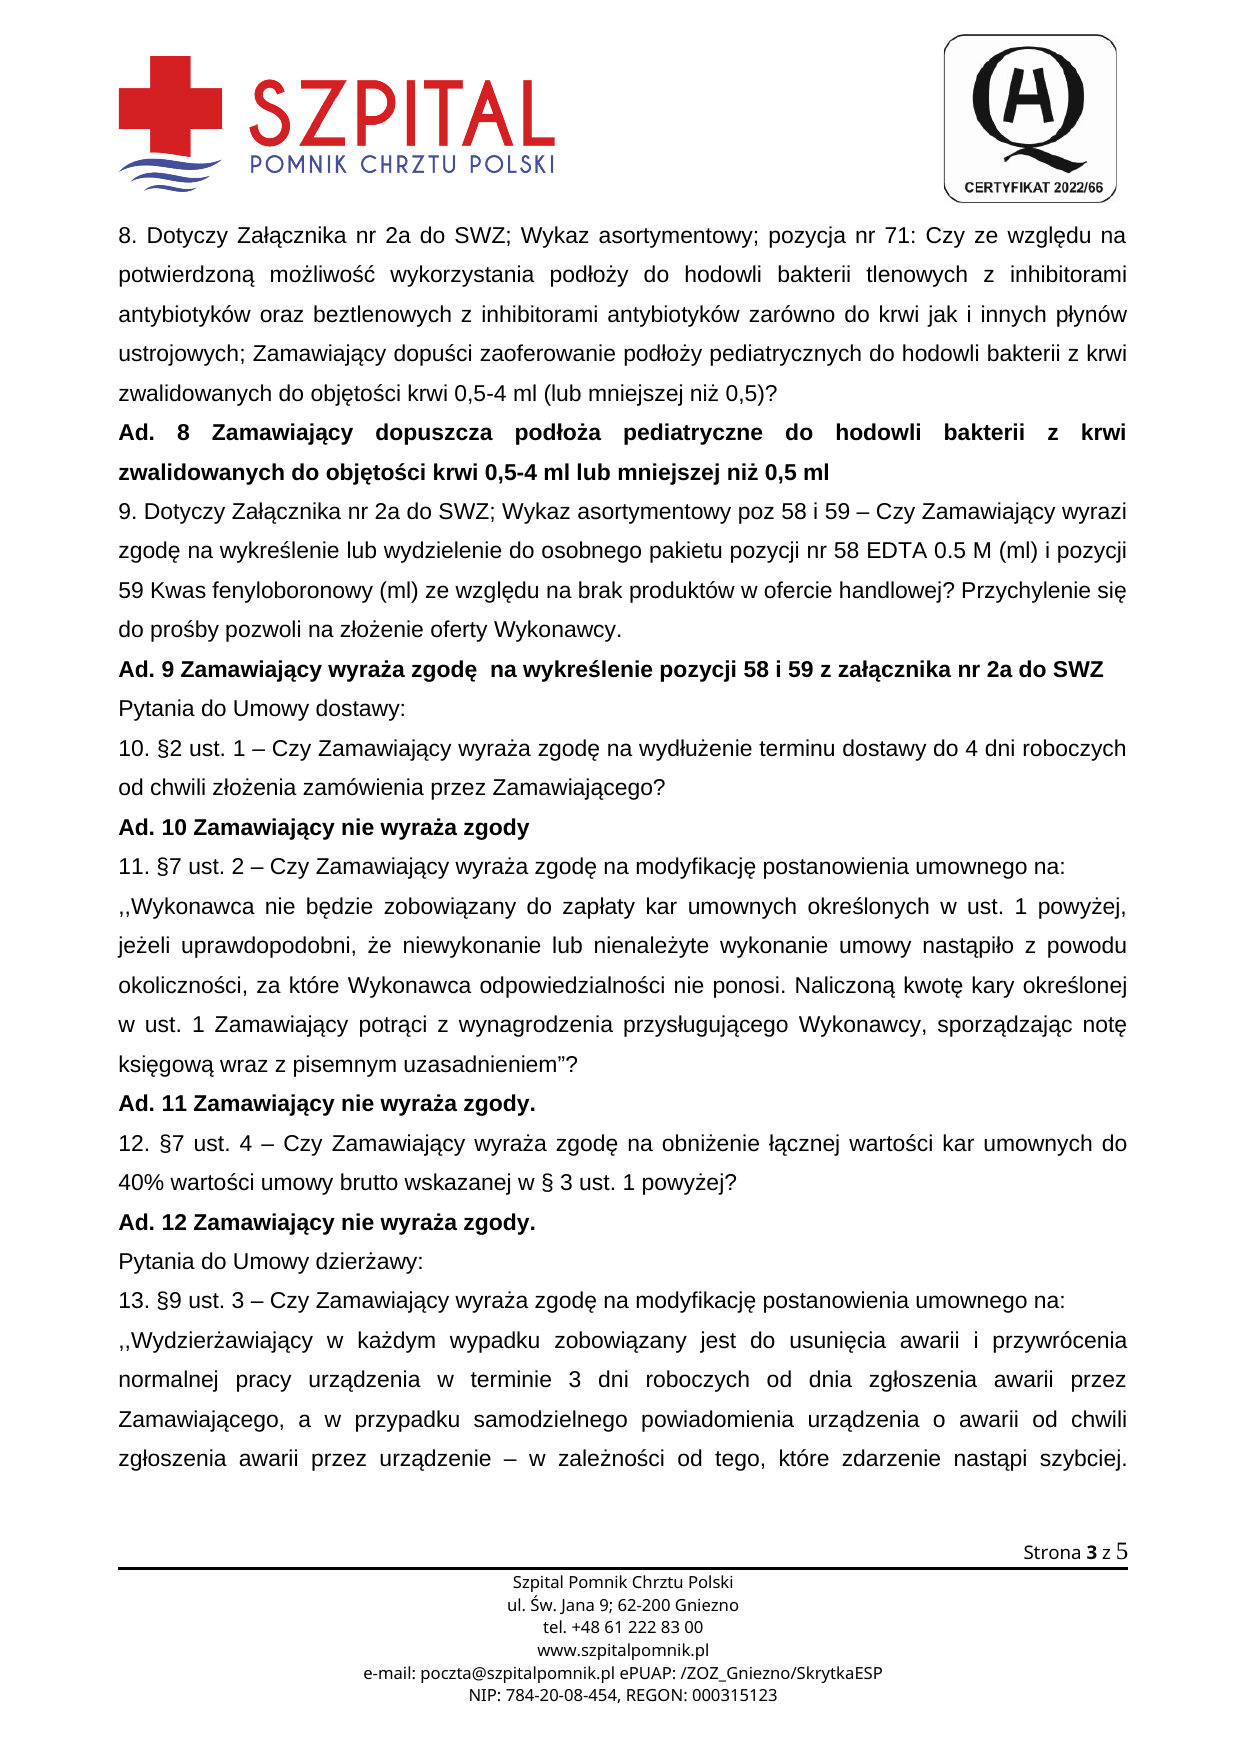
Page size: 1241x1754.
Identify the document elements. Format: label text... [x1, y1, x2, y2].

text Ad. 12 Zamawiający nie wyraża zgody. [118, 1208, 1128, 1235]
text Ad. 10 Zamawiający nie wyraża zgody [118, 814, 1128, 840]
picture [118, 56, 555, 192]
text ,,Wykonawca nie będzie zobowiązany do zapłaty kar umownych określonych w ust. 1 powyżej, jeżeli uprawdopodobni, że niewykonanie lub nienależyte wykonanie umowy nastąpiło z powodu okoliczności, za które Wykonawca odpowiedzialności nie ponosi. Naliczoną kwotę kary określonej w ust. 1 Zamawiający potrąci z wynagrodzenia przysługującego Wykonawcy, sporządzając notę księgową wraz z pisemnym uzasadnieniem”? [118, 893, 1128, 1077]
text 8. Dotyczy Załącznika nr 2a do SWZ; Wykaz asortymentowy; pozycja nr 71: Czy ze względu na potwierdzoną możliwość wykorzystania podłoży do hodowli bakterii tlenowych z inhibitorami antybiotyków oraz beztlenowych z inhibitorami antybiotyków zarówno do krwi jak i innych płynów ustrojowych; Zamawiający dopuści zaoferowanie podłoży pediatrycznych do hodowli bakterii z krwi zwalidowanych do objętości krwi 0,5-4 ml (lub mniejszej niż 0,5)? [118, 222, 1128, 406]
text Ad. 11 Zamawiający nie wyraża zgody. [118, 1090, 1128, 1116]
text 11. §7 ust. 2 – Czy Zamawiający wyraża zgodę na modyfikację postanowienia umownego na: [118, 853, 1128, 879]
picture [943, 34, 1117, 203]
text 13. §9 ust. 3 – Czy Zamawiający wyraża zgodę na modyfikację postanowienia umownego na: [118, 1287, 1128, 1314]
text 10. §2 ust. 1 – Czy Zamawiający wyraża zgodę na wydłużenie terminu dostawy do 4 dni roboczych od chwili złożenia zamówienia przez Zamawiającego? [118, 735, 1128, 801]
text 9. Dotyczy Załącznika nr 2a do SWZ; Wykaz asortymentowy poz 58 i 59 – Czy Zamawiający wyrazi zgodę na wykreślenie lub wydzielenie do osobnego pakietu pozycji nr 58 EDTA 0.5 M (ml) i pozycji 59 Kwas fenyloboronowy (ml) ze względu na brak produktów w ofercie handlowej? Przychylenie się do prośby pozwoli na złożenie oferty Wykonawcy. [118, 498, 1128, 643]
text Ad. 9 Zamawiający wyraża zgodę na wykreślenie pozycji 58 i 59 z załącznika nr 2a do SWZ [118, 656, 1128, 682]
text Pytania do Umowy dzierżawy: [118, 1248, 1128, 1274]
text Pytania do Umowy dostawy: [118, 695, 1128, 722]
text 12. §7 ust. 4 – Czy Zamawiający wyraża zgodę na obniżenie łącznej wartości kar umownych do 40% wartości umowy brutto wskazanej w § 3 ust. 1 powyżej? [118, 1129, 1128, 1195]
text Ad. 8 Zamawiający dopuszcza podłoża pediatryczne do hodowli bakterii z krwi zwalidowanych do objętości krwi 0,5-4 ml lub mniejszej niż 0,5 ml [118, 419, 1128, 485]
